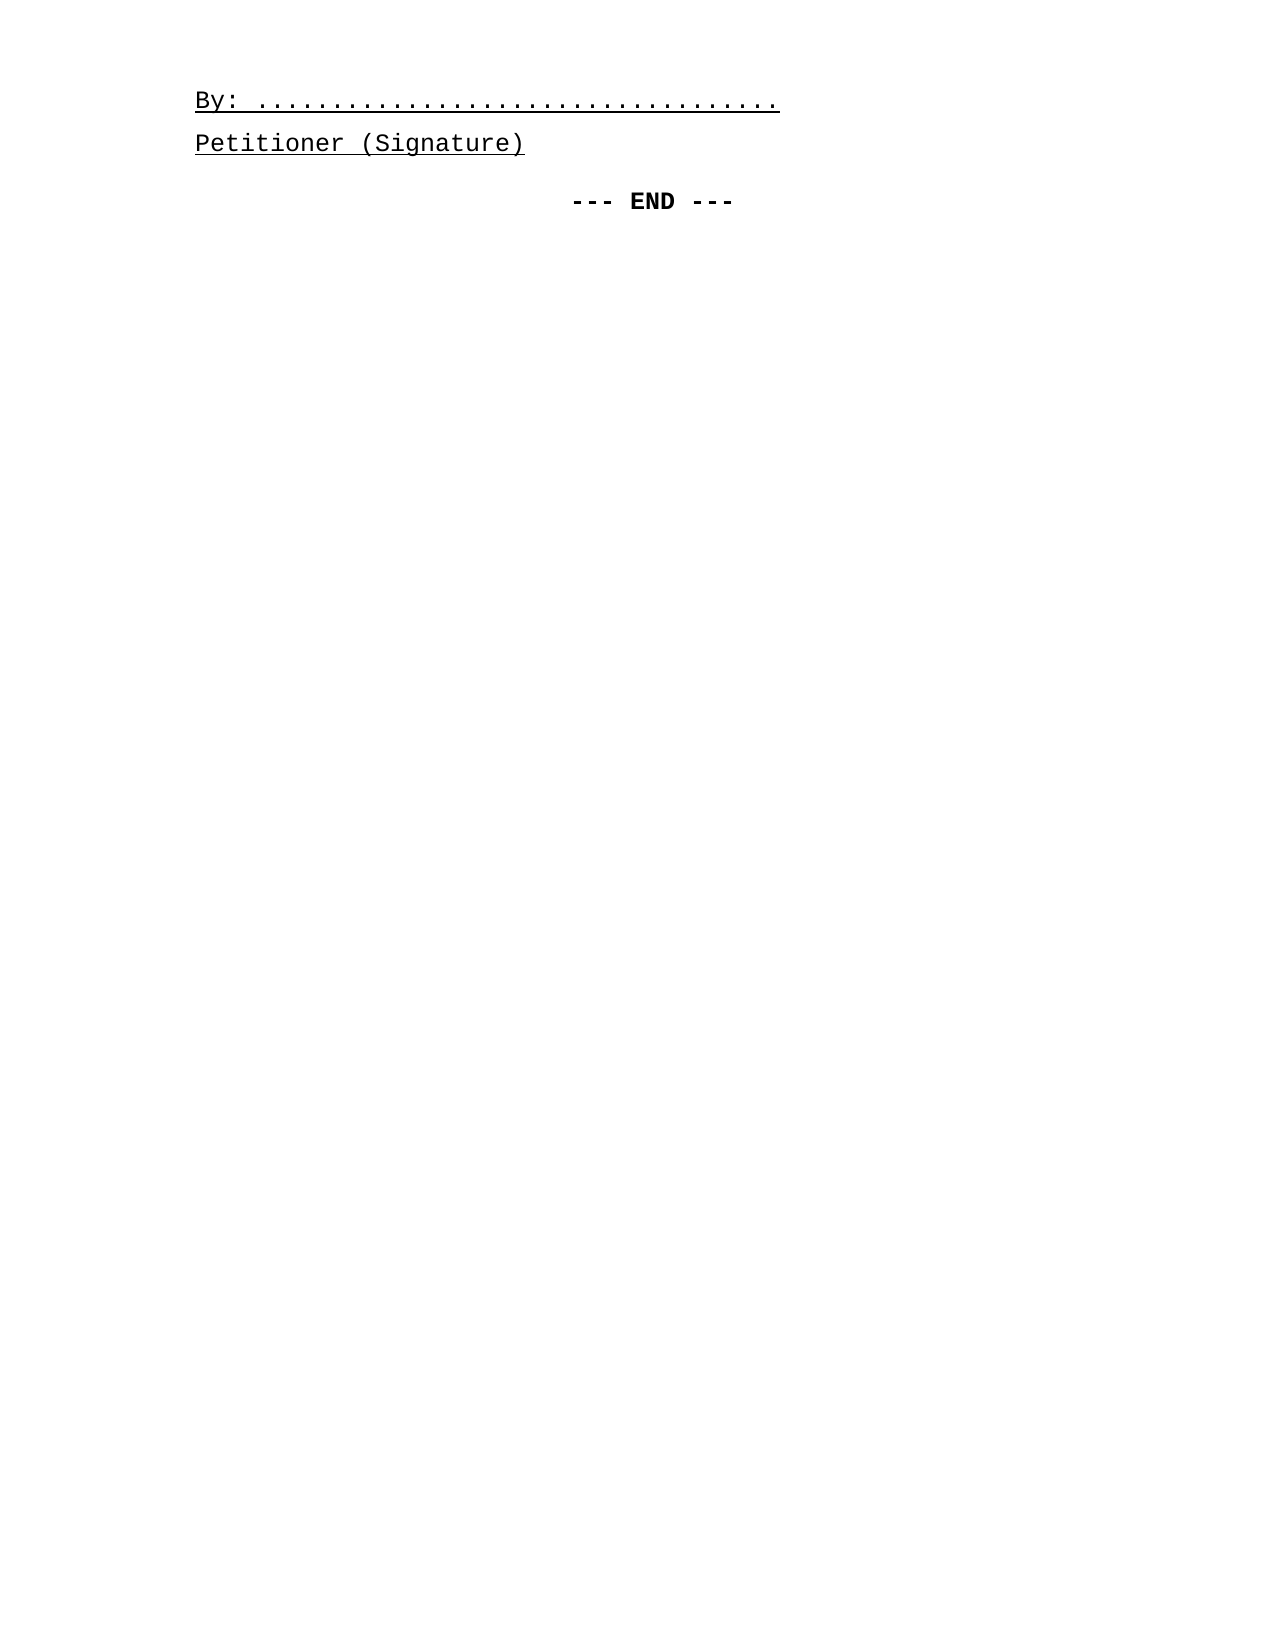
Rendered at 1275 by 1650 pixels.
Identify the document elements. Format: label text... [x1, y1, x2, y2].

text By: ................................... [135, 75, 1170, 117]
text --- END --- [135, 188, 1170, 217]
text Petitioner (Signature) [135, 117, 1170, 160]
